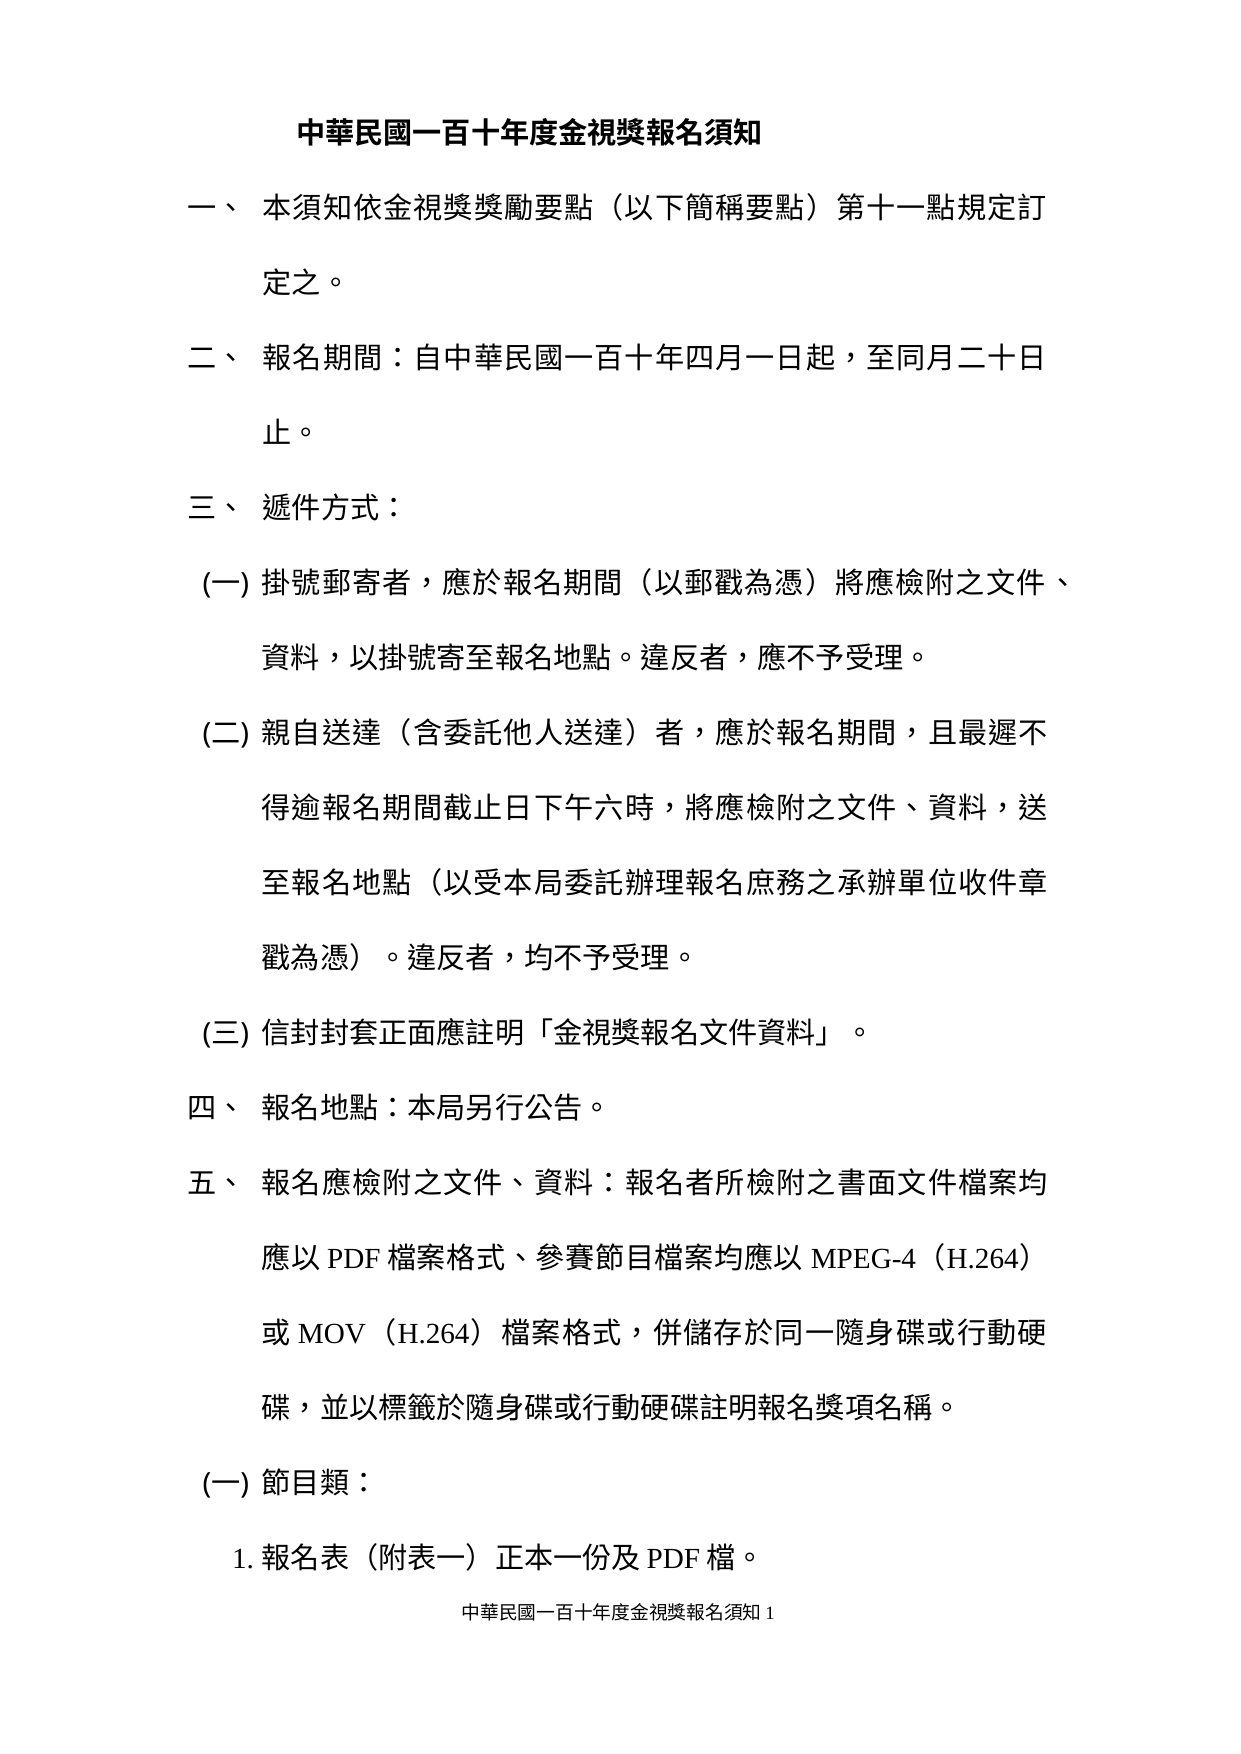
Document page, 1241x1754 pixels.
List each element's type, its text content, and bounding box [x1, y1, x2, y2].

list 信封封套正面應註明「金視獎報名文件資料」。 [202, 993, 1048, 1068]
list 掛號郵寄者，應於報名期間（以郵戳為憑）將應檢附之文件、資料，以掛號寄至報名地點。違反者，應不予受理。 [202, 543, 1048, 693]
list 報名期間：自中華民國一百十年四月一日起，至同月二十日止。 [187, 318, 1048, 468]
list 親自送達（含委託他人送達）者，應於報名期間，且最遲不得逾報名期間截止日下午六時，將應檢附之文件、資料，送至報名地點（以受本局委託辦理報名庶務之承辦單位收件章戳為憑）。違反者，均不予受理。 [202, 693, 1048, 993]
list 報名地點：本局另行公告。 [187, 1068, 1048, 1143]
list 報名表（附表一）正本一份及PDF檔。 [232, 1518, 1048, 1593]
list 本須知依金視獎獎勵要點（以下簡稱要點）第十一點規定訂定之。 [187, 168, 1048, 318]
list 遞件方式： [187, 468, 1048, 543]
list 節目類： [202, 1443, 1048, 1518]
list 報名應檢附之文件、資料：報名者所檢附之書面文件檔案均應以PDF檔案格式、參賽節目檔案均應以MPEG-4（H.264）或MOV（H.264）檔案格式，併儲存於同一隨身碟或行動硬碟，並以標籤於隨身碟或行動硬碟註明報名獎項名稱。 [187, 1143, 1048, 1443]
text 中華民國一百十年度金視獎報名須知 [237, 93, 1048, 168]
